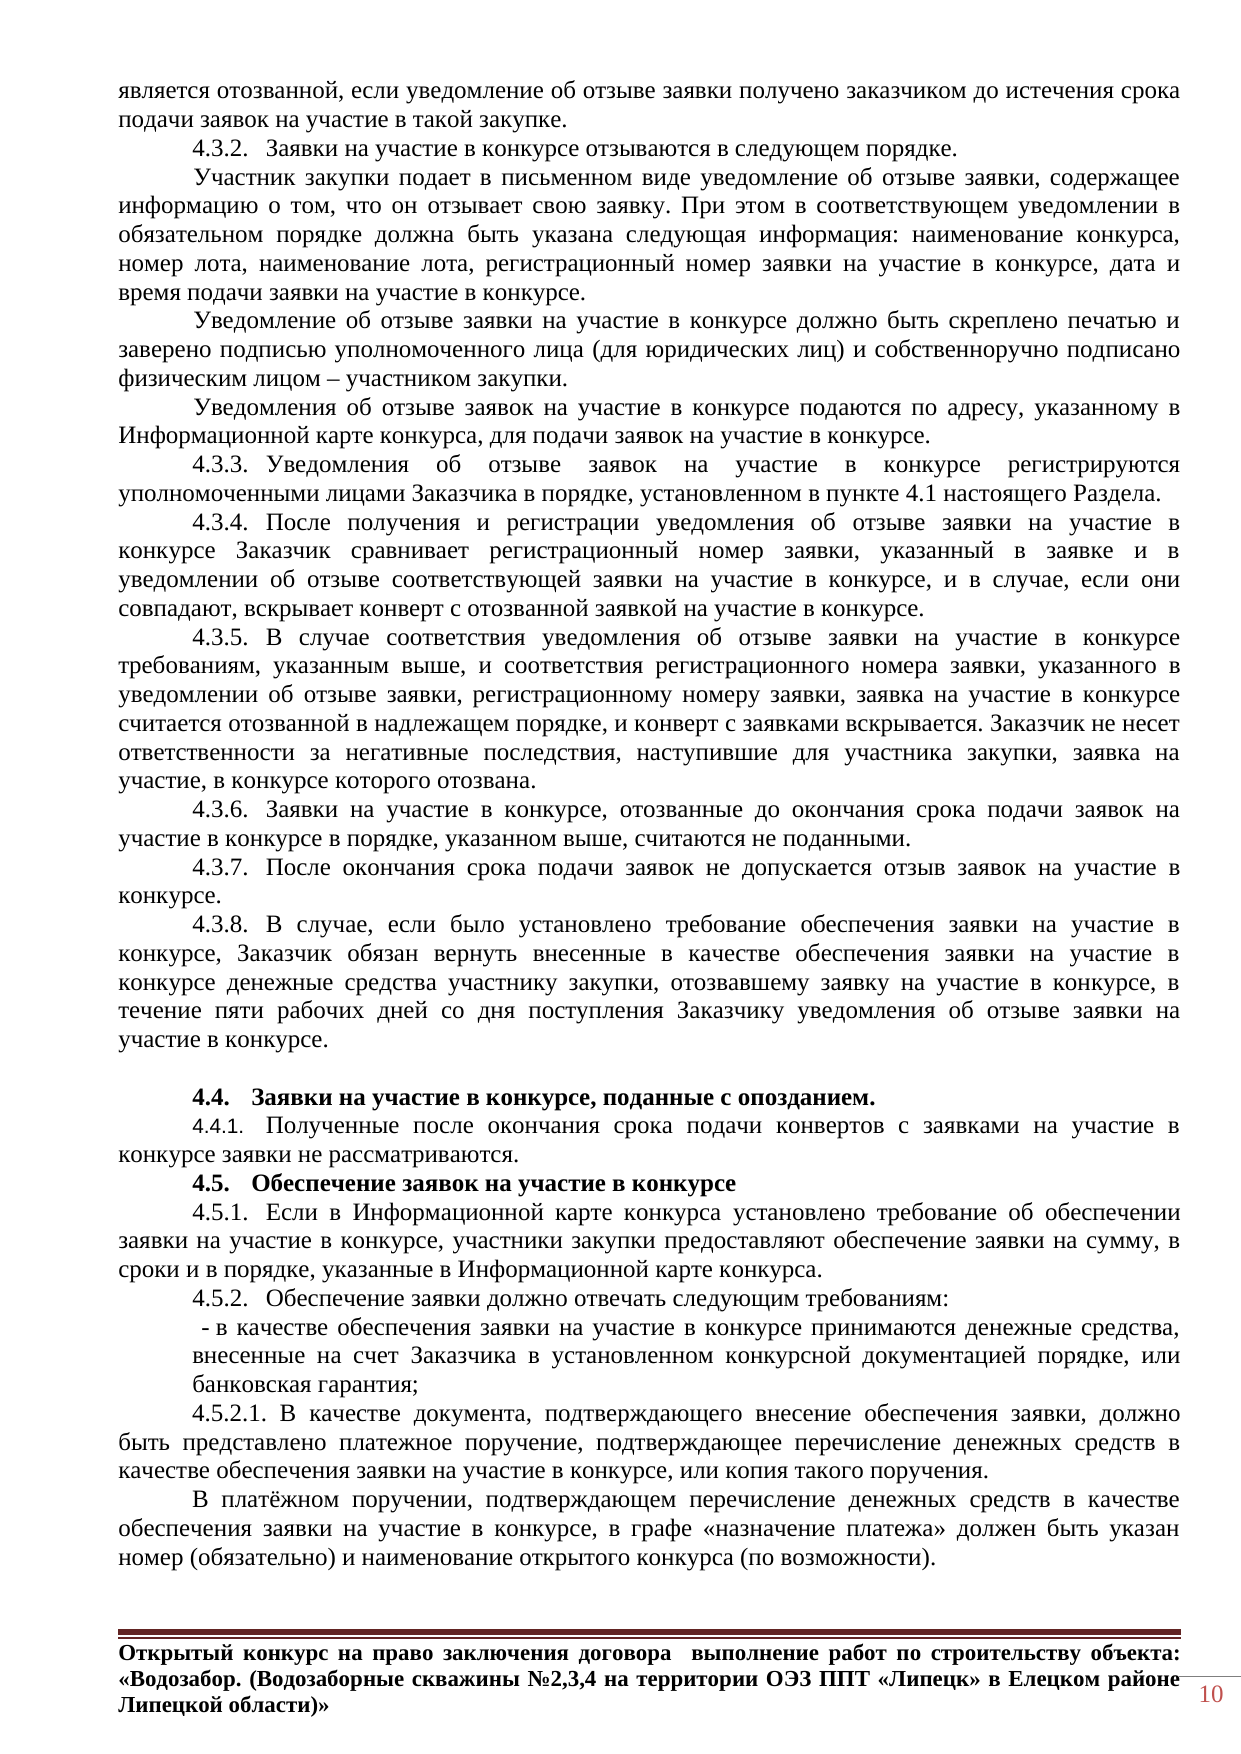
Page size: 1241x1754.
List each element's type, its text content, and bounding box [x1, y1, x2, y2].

text - в качестве обеспечения заявки на участие в конкурсе принимаются денежные средства, внесенные на счет Заказчика в установленном конкурсной документацией порядке, или банковская гарантия; [192, 1312, 1181, 1398]
text Участник закупки подает в письменном виде уведомление об отзыве заявки, содержащее информацию о том, что он отзывает свою заявку. При этом в соответствующем уведомлении в обязательном порядке должна быть указана следующая информация: наименование конкурса, номер лота, наименование лота, регистрационный номер заявки на участие в конкурсе, дата и время подачи заявки на участие в конкурсе. [118, 162, 1181, 305]
list После получения и регистрации уведомления об отзыве заявки на участие в конкурсе Заказчик сравнивает регистрационный номер заявки, указанный в заявке и в уведомлении об отзыве соответствующей заявки на участие в конкурсе, и в случае, если они совпадают, вскрывает конверт с отозванной заявкой на участие в конкурсе. [118, 507, 1181, 622]
text 4.5.2.1. В качестве документа, подтверждающего внесение обеспечения заявки, должно быть представлено платежное поручение, подтверждающее перечисление денежных средств в качестве обеспечения заявки на участие в конкурсе, или копия такого поручения. [118, 1398, 1181, 1484]
text Уведомление об отзыве заявки на участие в конкурсе должно быть скреплено печатью и заверено подписью уполномоченного лица (для юридических лиц) и собственноручно подписано физическим лицом – участником закупки. [118, 305, 1181, 392]
text Уведомления об отзыве заявок на участие в конкурсе подаются по адресу, указанному в Информационной карте конкурса, для подачи заявок на участие в конкурсе. [118, 392, 1181, 449]
list Заявки на участие в конкурсе, поданные с опозданием. [118, 1082, 1181, 1110]
list После окончания срока подачи заявок не допускается отзыв заявок на участие в конкурсе. [118, 852, 1181, 909]
list В случае соответствия уведомления об отзыве заявки на участие в конкурсе требованиям, указанным выше, и соответствия регистрационного номера заявки, указанного в уведомлении об отзыве заявки, регистрационному номеру заявки, заявка на участие в конкурсе считается отозванной в надлежащем порядке, и конверт с заявками вскрывается. Заказчик не несет ответственности за негативные последствия, наступившие для участника закупки, заявка на участие, в конкурсе которого отозвана. [118, 622, 1181, 794]
list В случае, если было установлено требование обеспечения заявки на участие в конкурсе, Заказчик обязан вернуть внесенные в качестве обеспечения заявки на участие в конкурсе денежные средства участнику закупки, отозвавшему заявку на участие в конкурсе, в течение пяти рабочих дней со дня поступления Заказчику уведомления об отзыве заявки на участие в конкурсе. [118, 909, 1181, 1053]
list Обеспечение заявки должно отвечать следующим требованиям: [118, 1283, 1181, 1312]
list Уведомления об отзыве заявок на участие в конкурсе регистрируются уполномоченными лицами Заказчика в порядке, установленном в пункте 4.1 настоящего Раздела. [118, 449, 1181, 507]
list Заявки на участие в конкурсе отзываются в следующем порядке. [118, 133, 1181, 162]
list Обеспечение заявок на участие в конкурсе [118, 1168, 1181, 1197]
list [118, 75, 1181, 133]
list Если в Информационной карте конкурса установлено требование об обеспечении заявки на участие в конкурсе, участники закупки предоставляют обеспечение заявки на сумму, в сроки и в порядке, указанные в Информационной карте конкурса. [118, 1197, 1181, 1283]
list Полученные после окончания срока подачи конвертов с заявками на участие в конкурсе заявки не рассматриваются. [118, 1110, 1181, 1168]
text В платёжном поручении, подтверждающем перечисление денежных средств в качестве обеспечения заявки на участие в конкурсе, в графе «назначение платежа» должен быть указан номер (обязательно) и наименование открытого конкурса (по возможности). [118, 1484, 1181, 1570]
list Заявки на участие в конкурсе, отозванные до окончания срока подачи заявок на участие в конкурсе в порядке, указанном выше, считаются не поданными. [118, 794, 1181, 852]
